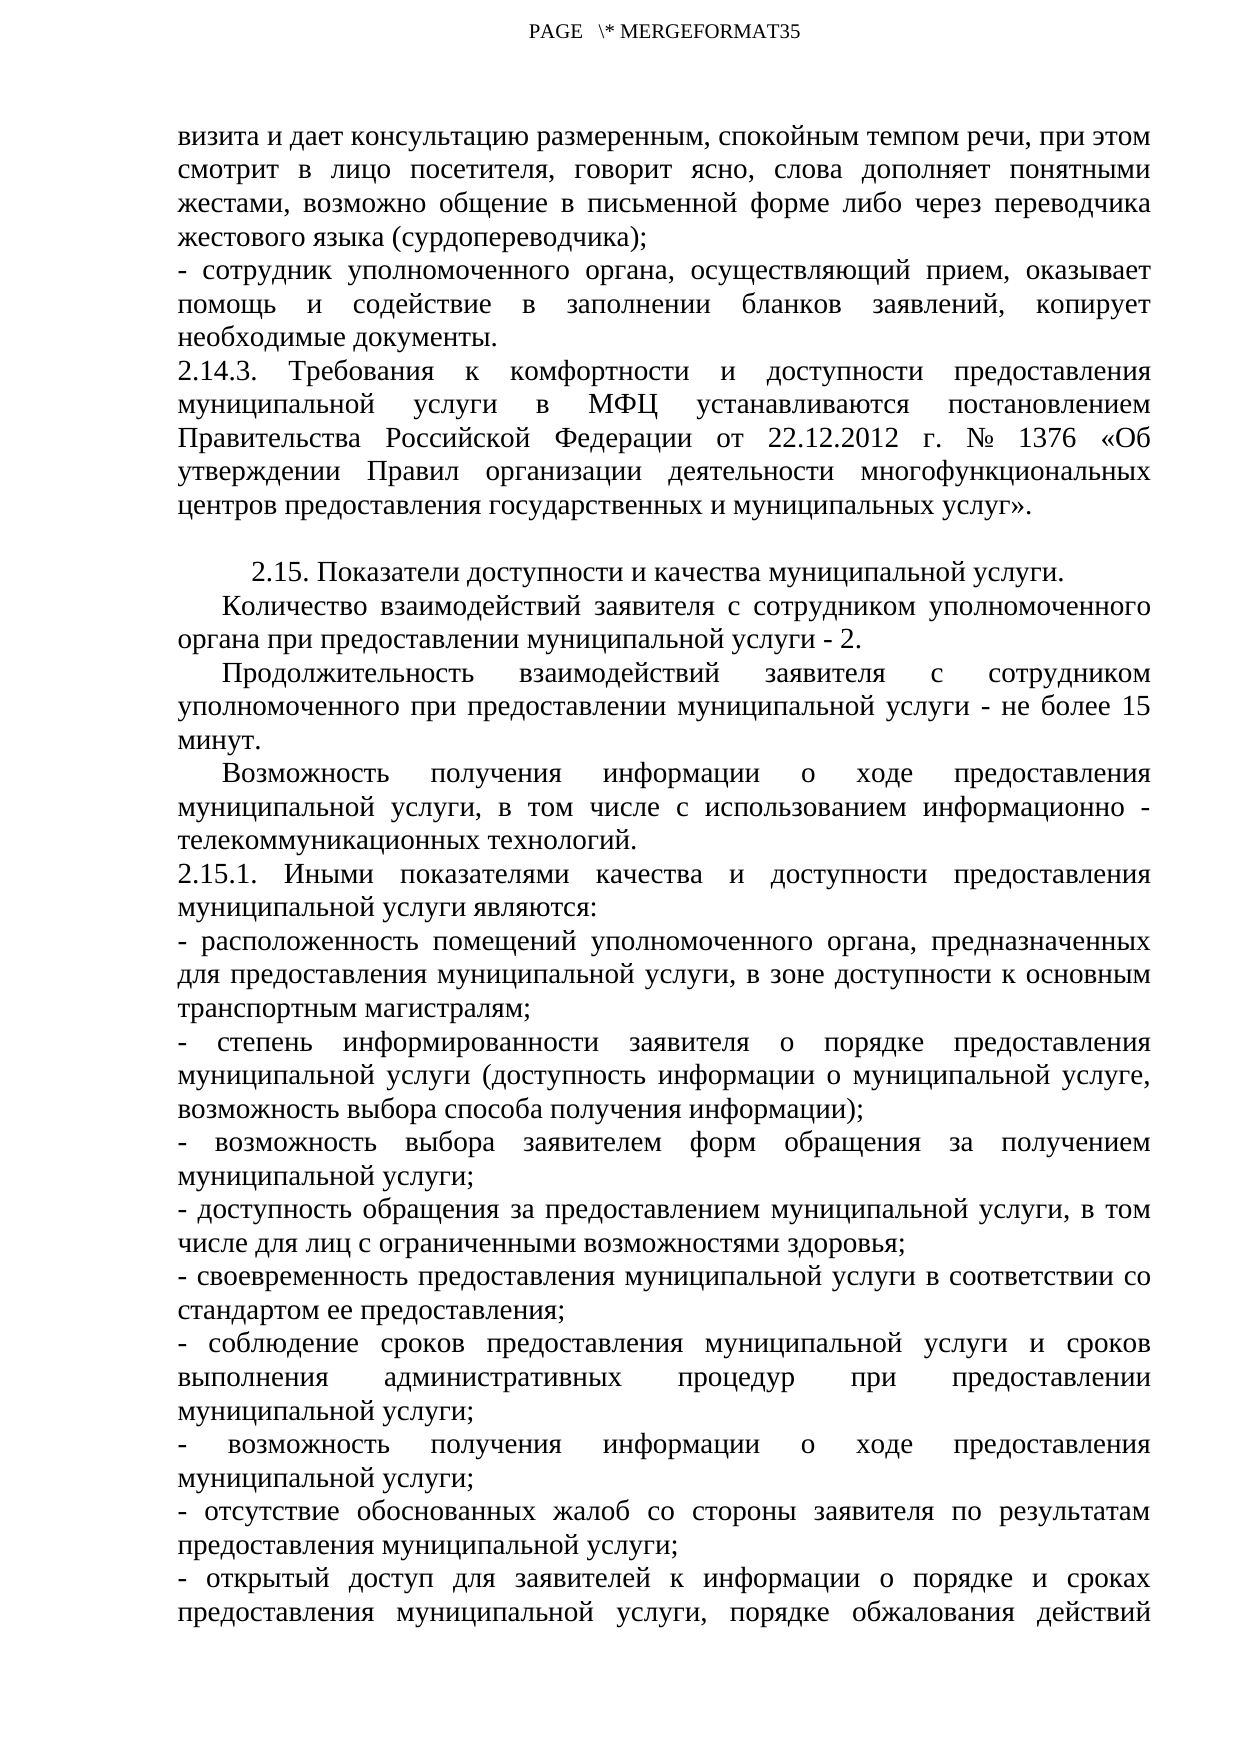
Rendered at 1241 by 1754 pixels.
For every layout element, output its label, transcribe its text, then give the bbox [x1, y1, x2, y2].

text - соблюдение сроков предоставления муниципальной услуги и сроков выполнения административных процедур при предоставлении муниципальной услуги; [177, 1326, 1152, 1426]
text 2.15.1. Иными показателями качества и доступности предоставления муниципальной услуги являются: [177, 856, 1152, 923]
text - доступность обращения за предоставлением муниципальной услуги, в том числе для лиц с ограниченными возможностями здоровья; [177, 1191, 1152, 1258]
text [177, 1560, 1152, 1627]
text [177, 118, 1152, 252]
text Возможность получения информации о ходе предоставления муниципальной услуги, в том числе с использованием информационно - телекоммуникационных технологий. [177, 755, 1152, 856]
text - расположенность помещений уполномоченного органа, предназначенных для предоставления муниципальной услуги, в зоне доступности к основным транспортным магистралям; [177, 923, 1152, 1024]
text 2.15. Показатели доступности и качества муниципальной услуги. [177, 554, 1152, 588]
text - отсутствие обоснованных жалоб со стороны заявителя по результатам предоставления муниципальной услуги; [177, 1493, 1152, 1560]
text - сотрудник уполномоченного органа, осуществляющий прием, оказывает помощь и содействие в заполнении бланков заявлений, копирует необходимые документы. [177, 252, 1152, 353]
text Количество взаимодействий заявителя с сотрудником уполномоченного органа при предоставлении муниципальной услуги - 2. [177, 588, 1152, 655]
text - своевременность предоставления муниципальной услуги в соответствии со стандартом ее предоставления; [177, 1258, 1152, 1326]
text - степень информированности заявителя о порядке предоставления муниципальной услуги (доступность информации о муниципальной услуге, возможность выбора способа получения информации); [177, 1024, 1152, 1124]
text - возможность выбора заявителем форм обращения за получением муниципальной услуги; [177, 1124, 1152, 1191]
text 2.14.3. Требования к комфортности и доступности предоставления муниципальной услуги в МФЦ устанавливаются постановлением Правительства Российской Федерации от 22.12.2012 г. № 1376 «Об утверждении Правил организации деятельности многофункциональных центров предоставления государственных и муниципальных услуг». [177, 353, 1152, 521]
text Продолжительность взаимодействий заявителя с сотрудником уполномоченного при предоставлении муниципальной услуги - не более 15 минут. [177, 655, 1152, 755]
text - возможность получения информации о ходе предоставления муниципальной услуги; [177, 1426, 1152, 1493]
